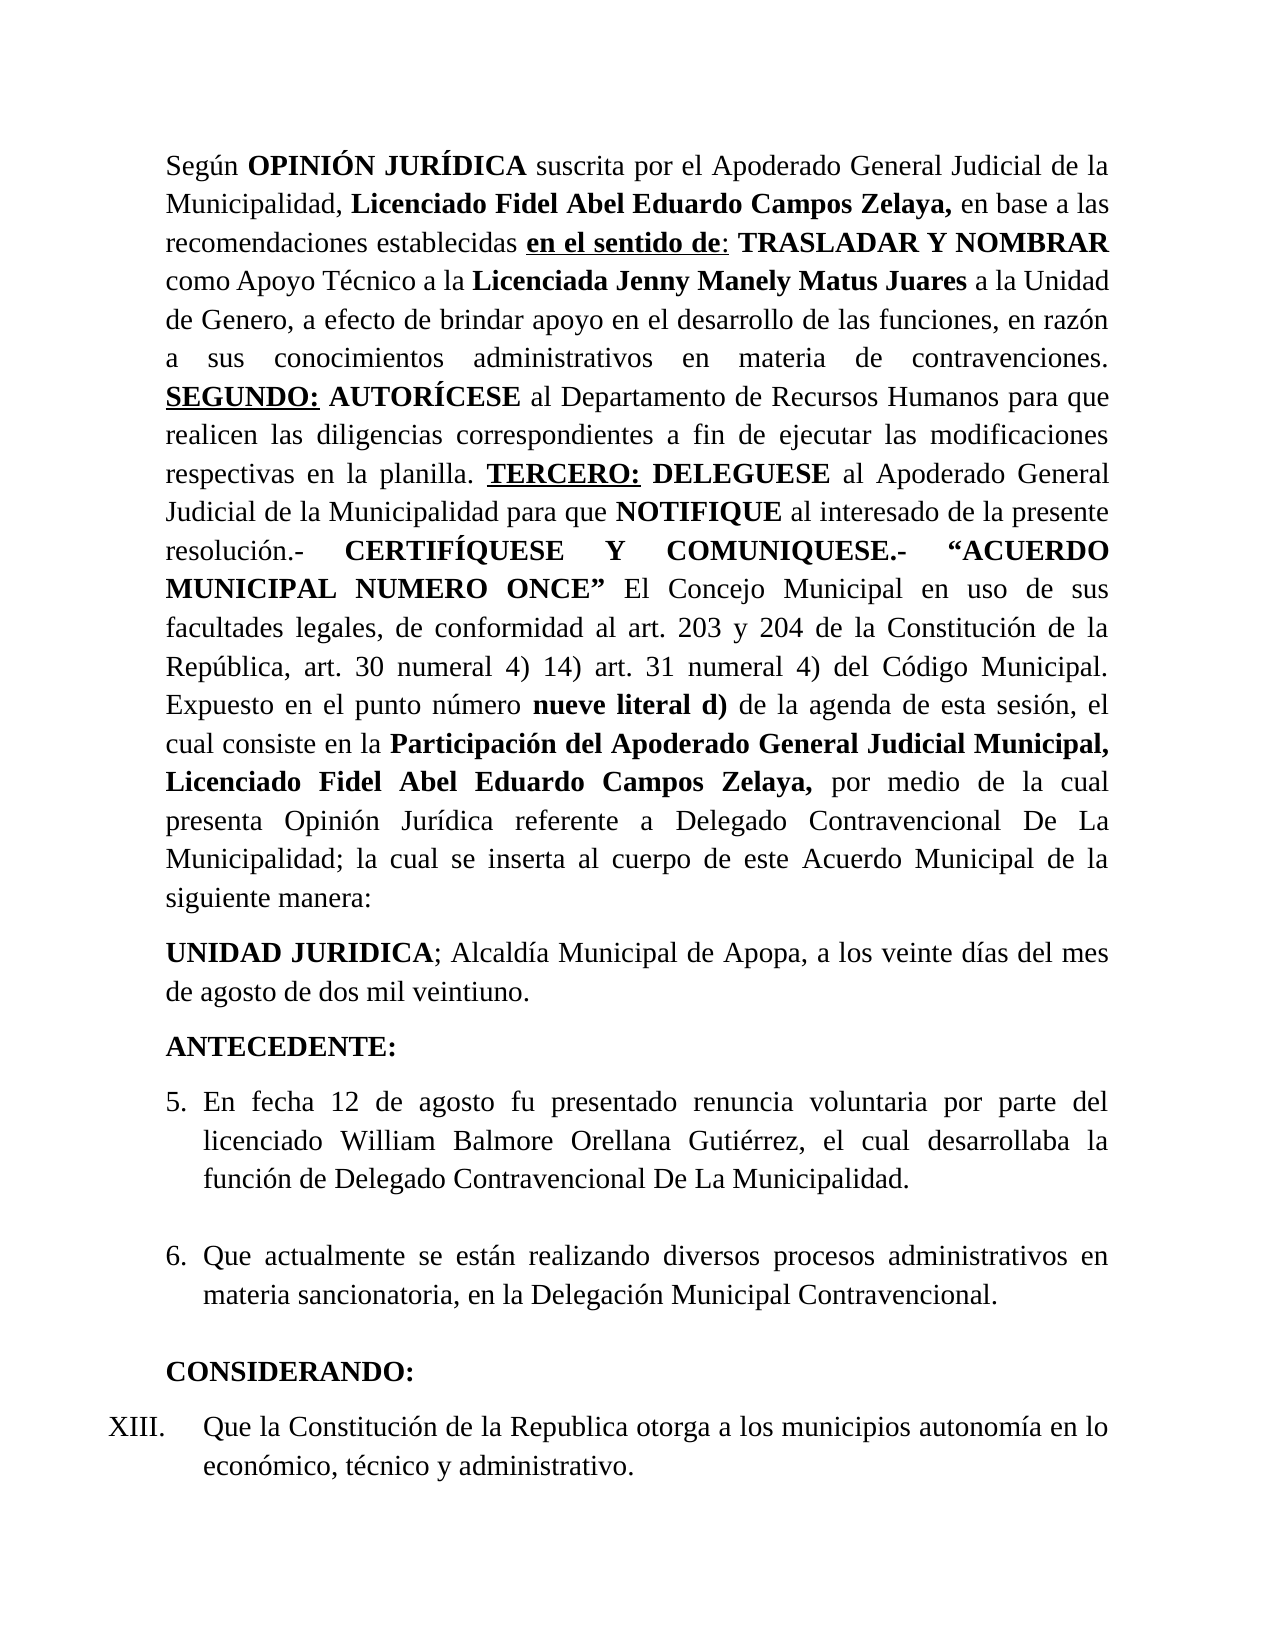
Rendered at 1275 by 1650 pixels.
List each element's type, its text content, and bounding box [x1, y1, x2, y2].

list Que la Constitución de la Republica otorga a los municipios autonomía en lo económico, técnico y administrativo. [165, 1409, 1109, 1481]
text ANTECEDENTE: [165, 1029, 1109, 1062]
text CONSIDERANDO: [165, 1354, 1109, 1387]
list En fecha 12 de agosto fu presentado renuncia voluntaria por parte del licenciado William Balmore Orellana Gutiérrez, el cual desarrollaba la función de Delegado Contravencional De La Municipalidad. [165, 1084, 1109, 1195]
text UNIDAD JURIDICA; Alcaldía Municipal de Apopa, a los veinte días del mes de agosto de dos mil veintiuno. [165, 935, 1109, 1007]
list Que actualmente se están realizando diversos procesos administrativos en materia sancionatoria, en la Delegación Municipal Contravencional. [165, 1238, 1109, 1310]
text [165, 148, 1109, 913]
